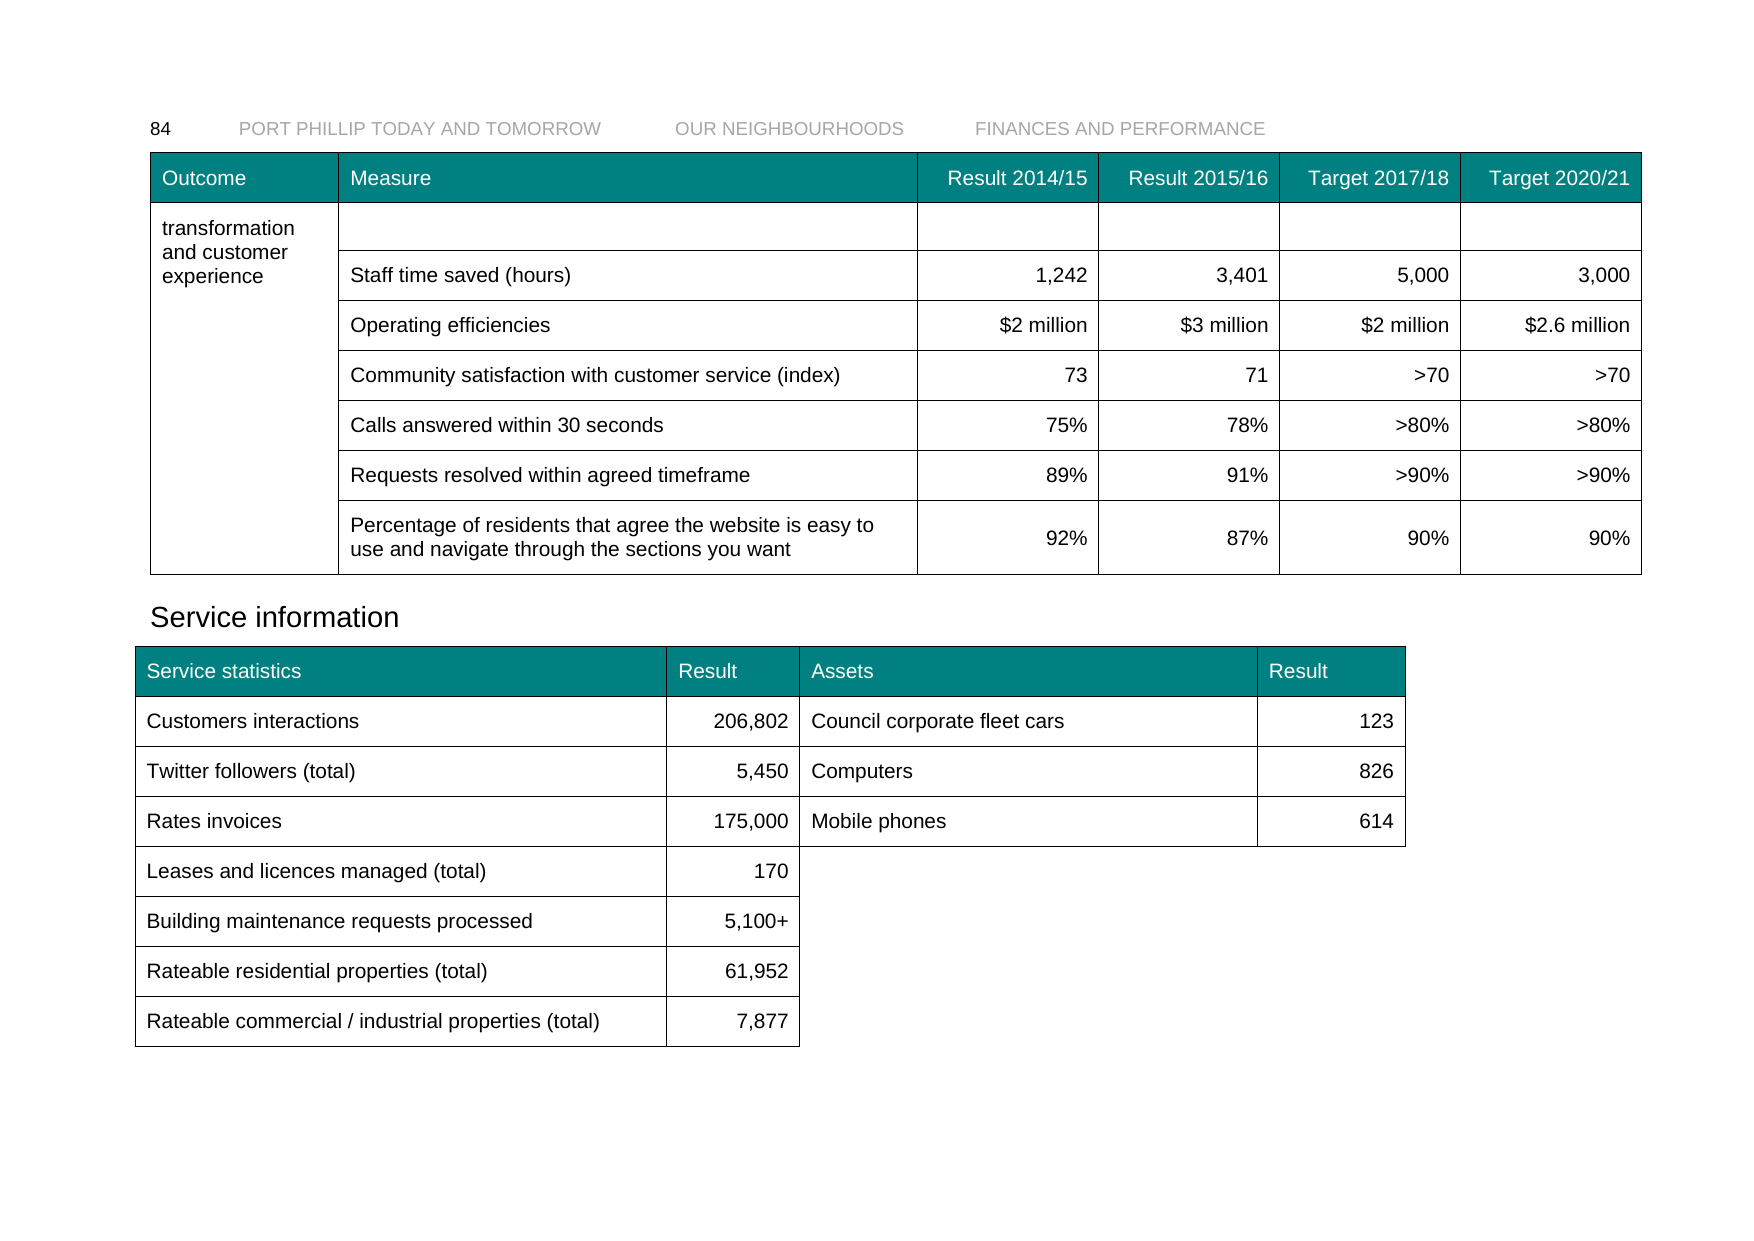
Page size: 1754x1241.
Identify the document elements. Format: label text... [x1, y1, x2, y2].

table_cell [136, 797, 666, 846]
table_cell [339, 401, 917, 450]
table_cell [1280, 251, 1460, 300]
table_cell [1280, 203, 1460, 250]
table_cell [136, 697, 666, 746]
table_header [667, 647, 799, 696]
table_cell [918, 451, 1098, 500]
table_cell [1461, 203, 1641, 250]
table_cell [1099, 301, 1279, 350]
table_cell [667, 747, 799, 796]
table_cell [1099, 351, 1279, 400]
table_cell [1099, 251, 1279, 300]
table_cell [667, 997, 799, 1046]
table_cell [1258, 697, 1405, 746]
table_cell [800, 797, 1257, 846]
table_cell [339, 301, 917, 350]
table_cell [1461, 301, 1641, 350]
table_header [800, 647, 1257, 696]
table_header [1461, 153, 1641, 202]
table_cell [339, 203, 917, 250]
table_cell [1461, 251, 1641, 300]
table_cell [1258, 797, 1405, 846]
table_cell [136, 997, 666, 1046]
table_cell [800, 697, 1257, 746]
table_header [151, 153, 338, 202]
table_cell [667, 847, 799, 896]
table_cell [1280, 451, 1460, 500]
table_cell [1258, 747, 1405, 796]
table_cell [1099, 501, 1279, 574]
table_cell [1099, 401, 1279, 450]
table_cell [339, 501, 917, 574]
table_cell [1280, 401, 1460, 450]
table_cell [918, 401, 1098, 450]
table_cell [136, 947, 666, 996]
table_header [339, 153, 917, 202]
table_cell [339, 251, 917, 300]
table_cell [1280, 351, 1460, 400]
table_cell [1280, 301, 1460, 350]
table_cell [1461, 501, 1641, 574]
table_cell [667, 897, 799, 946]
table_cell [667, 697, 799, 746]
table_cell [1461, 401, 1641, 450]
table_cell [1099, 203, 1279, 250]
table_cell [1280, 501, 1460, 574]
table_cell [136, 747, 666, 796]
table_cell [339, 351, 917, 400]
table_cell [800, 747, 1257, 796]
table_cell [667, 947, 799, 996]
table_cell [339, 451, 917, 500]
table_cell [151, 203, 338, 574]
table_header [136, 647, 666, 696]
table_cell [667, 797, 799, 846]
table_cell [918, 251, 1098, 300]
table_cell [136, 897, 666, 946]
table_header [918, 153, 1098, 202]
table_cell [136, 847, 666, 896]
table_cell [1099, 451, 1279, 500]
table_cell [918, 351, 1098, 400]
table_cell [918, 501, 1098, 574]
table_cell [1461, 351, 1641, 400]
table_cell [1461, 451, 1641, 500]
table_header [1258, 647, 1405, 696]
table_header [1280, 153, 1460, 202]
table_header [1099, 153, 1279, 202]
subtitle Service information [150, 600, 1604, 633]
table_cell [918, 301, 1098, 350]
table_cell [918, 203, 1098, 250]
